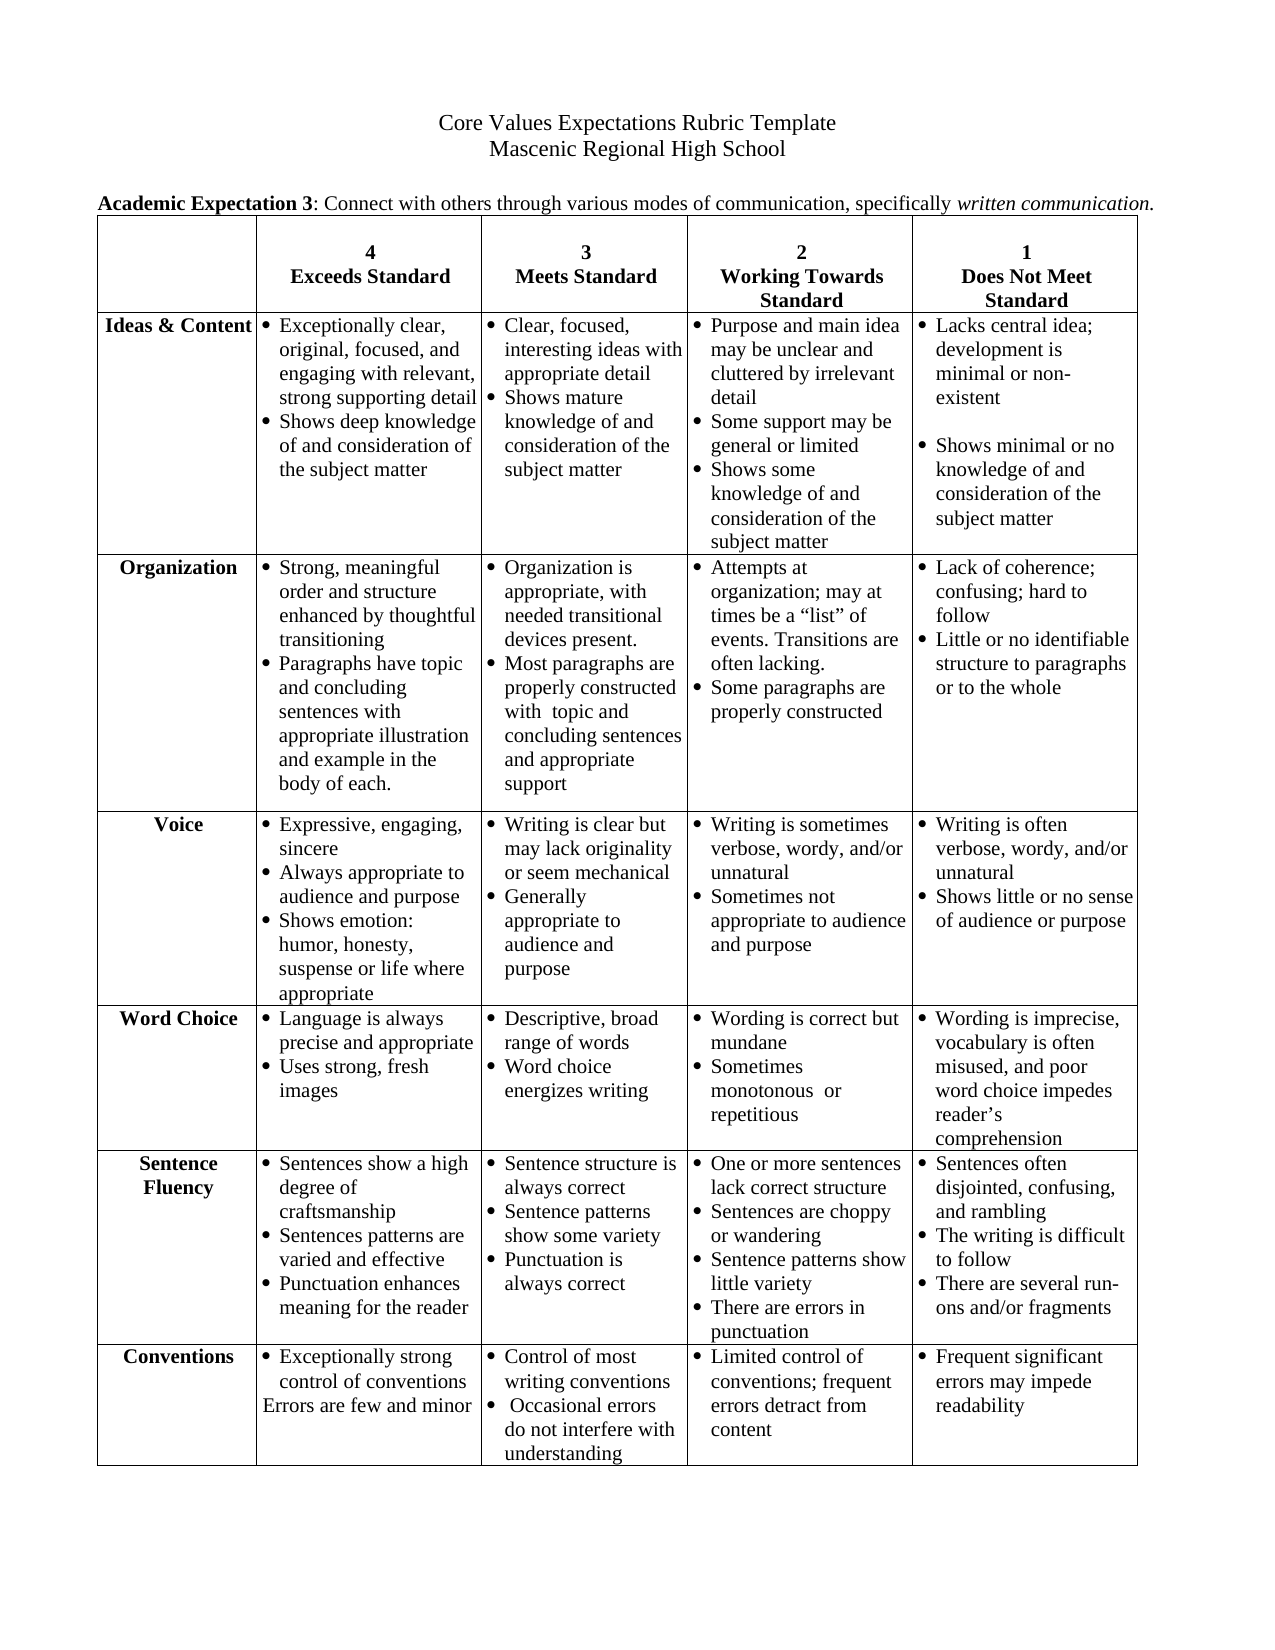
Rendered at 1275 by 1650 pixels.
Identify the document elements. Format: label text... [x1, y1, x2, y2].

table_cell Sentence structure is always correct Sentence patterns show some variety Punctuation is always correct [482, 1151, 687, 1343]
table_cell Purpose and main idea may be unclear and cluttered by irrelevant detail Some support may be general or limited Shows some knowledge of and consideration of the subject matter [688, 313, 912, 553]
table_cell Writing is clear but may lack originality or seem mechanical Generally appropriate to audience and purpose [482, 812, 687, 1004]
table_cell Frequent significant errors may impede readability [913, 1345, 1137, 1465]
text Academic Expectation 3: Connect with others through various modes of communication, specifically written communication. [97, 191, 1177, 214]
table_cell Lack of coherence; confusing; hard to follow Little or no identifiable structure to paragraphs or to the whole [913, 555, 1137, 811]
table_cell Writing is sometimes verbose, wordy, and/or unnatural Sometimes not appropriate to audience and purpose [688, 812, 912, 1004]
table_cell Limited control of conventions; frequent errors detract from content [688, 1345, 912, 1465]
table_header 1 Does Not Meet Standard [913, 216, 1137, 312]
table_cell Voice [98, 812, 256, 1004]
table_header 3 Meets Standard [482, 216, 687, 312]
table_cell Clear, focused, interesting ideas with appropriate detail Shows mature knowledge of and consideration of the subject matter [482, 313, 687, 553]
table_cell Sentences often disjointed, confusing, and rambling The writing is difficult to follow There are several run-ons and/or fragments [913, 1151, 1137, 1343]
table_cell Lacks central idea; development is minimal or non-existent Shows minimal or no knowledge of and consideration of the subject matter [913, 313, 1137, 553]
table_cell Control of most writing conventions Occasional errors do not interfere with understanding [482, 1345, 687, 1465]
table_cell Language is always precise and appropriate Uses strong, fresh images [257, 1006, 481, 1150]
table_cell Word Choice [98, 1006, 256, 1150]
table_cell Exceptionally clear, original, focused, and engaging with relevant, strong supporting detail Shows deep knowledge of and consideration of the subject matter [257, 313, 481, 553]
table_cell Expressive, engaging, sincere Always appropriate to audience and purpose Shows emotion: humor, honesty, suspense or life where appropriate [257, 812, 481, 1004]
table_header [98, 216, 256, 312]
table_cell Ideas & Content [98, 313, 256, 553]
table_cell Wording is correct but mundane Sometimes monotonous or repetitious [688, 1006, 912, 1150]
table_cell Writing is often verbose, wordy, and/or unnatural Shows little or no sense of audience or purpose [913, 812, 1137, 1004]
table_cell Attempts at organization; may at times be a “list” of events. Transitions are often lacking. Some paragraphs are properly constructed [688, 555, 912, 811]
text Core Values Expectations Rubric Template [97, 109, 1177, 135]
table_cell Sentence Fluency [98, 1151, 256, 1343]
table_cell Wording is imprecise, vocabulary is often misused, and poor word choice impedes reader’s comprehension [913, 1006, 1137, 1150]
table_cell Conventions [98, 1345, 256, 1465]
table_cell Organization [98, 555, 256, 811]
table_cell Sentences show a high degree of craftsmanship Sentences patterns are varied and effective Punctuation enhances meaning for the reader [257, 1151, 481, 1343]
text Mascenic Regional High School [97, 135, 1177, 162]
table_cell One or more sentences lack correct structure Sentences are choppy or wandering Sentence patterns show little variety There are errors in punctuation [688, 1151, 912, 1343]
table_cell Descriptive, broad range of words Word choice energizes writing [482, 1006, 687, 1150]
table_header 2 Working Towards Standard [688, 216, 912, 312]
table_cell Strong, meaningful order and structure enhanced by thoughtful transitioning Paragraphs have topic and concluding sentences with appropriate illustration and example in the body of each. [257, 555, 481, 811]
table_header 4 Exceeds Standard [257, 216, 481, 312]
table_cell Exceptionally strong control of conventions Errors are few and minor [257, 1345, 481, 1465]
table_cell Organization is appropriate, with needed transitional devices present. Most paragraphs are properly constructed with topic and concluding sentences and appropriate support [482, 555, 687, 811]
